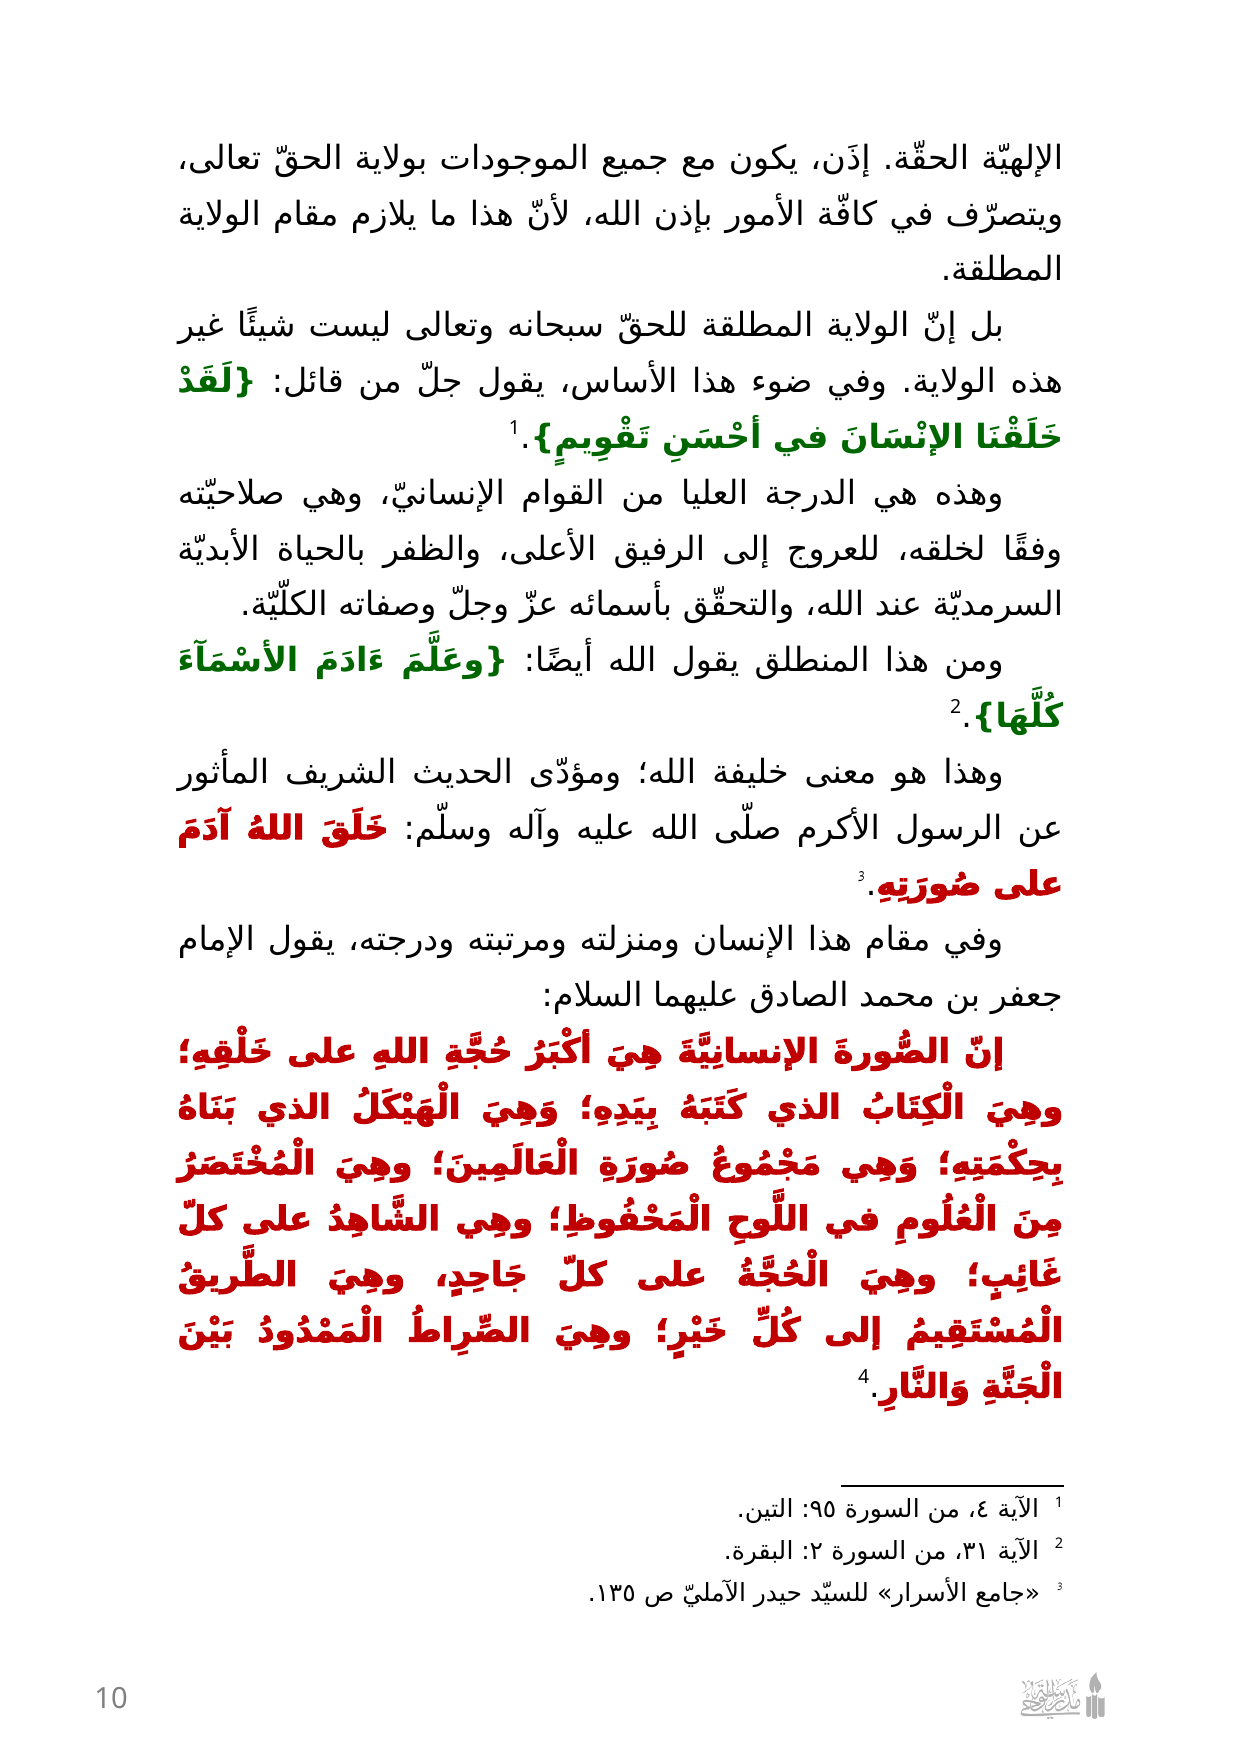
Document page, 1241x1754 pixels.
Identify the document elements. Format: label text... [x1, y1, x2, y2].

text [177, 136, 1063, 303]
text إنّ الصُّورةَ الإنسانِيَّةَ هِيَ أكْبَرُ حُجَّةِ اللهِ على خَلْقِهِ؛ وهِيَ الْكِتَابُ الذي كَتَبَهُ بِيَدِهِ؛ وَهِيَ الْهَيْكَلُ الذي بَنَاهُ بِحِكْمَتِهِ؛ وَهِي مَجْمُوعُ صُورَةِ الْعَالَمِينَ؛ وهِيَ الْمُخْتَصَرُ مِنَ الْعُلُومِ في اللَّوحِ الْمَحْفُوظِ؛ وهِي الشَّاهِدُ على كلّ غَائِبٍ؛ وهِيَ الْحُجَّةُ على كلّ جَاحِدٍ، وهِيَ الطَّريقُ الْمُسْتَقِيمُ إلى كُلِّ خَيْرٍ؛ وهِيَ الصِّرِاطُ الْمَمْدُودُ بَيْنَ الْجَنَّةِ وَالنَّارِ. [177, 1029, 1063, 1420]
text بل إنّ الولاية المطلقة للحقّ سبحانه وتعالى ليست شيئًا غير هذه الولاية. وفي ضوء هذا الأساس، يقول جلّ من قائل: {لَقَدْ خَلَقْنَا الإنْسَانَ في أحْسَنِ تَقْوِيمٍ}. [177, 303, 1063, 471]
text ومن هذا المنطلق يقول الله أيضًا: {وعَلَّمَ ءَادَمَ الأسْمَآءَ كُلَّهَا}. [177, 638, 1063, 750]
picture [1020, 1672, 1105, 1719]
text وهذا هو معنى خليفة الله؛ ومؤدّى الحديث الشريف المأثور عن الرسول الأكرم صلّى الله عليه وآله وسلّم: خَلَقَ اللهُ آدَمَ على صُورَتِهِ. [177, 750, 1063, 917]
text وفي مقام هذا الإنسان ومنزلته ومرتبته ودرجته، يقول الإمام جعفر بن محمد الصادق عليهما السلام: [177, 917, 1063, 1029]
text وهذه هي الدرجة العليا من القوام الإنسانيّ، وهي صلاحيّته وفقًا لخلقه، للعروج إلى الرفيق الأعلى، والظفر بالحياة الأبديّة السرمديّة عند الله، والتحقّق بأسمائه عزّ وجلّ وصفاته الكلّيّة. [177, 471, 1063, 638]
